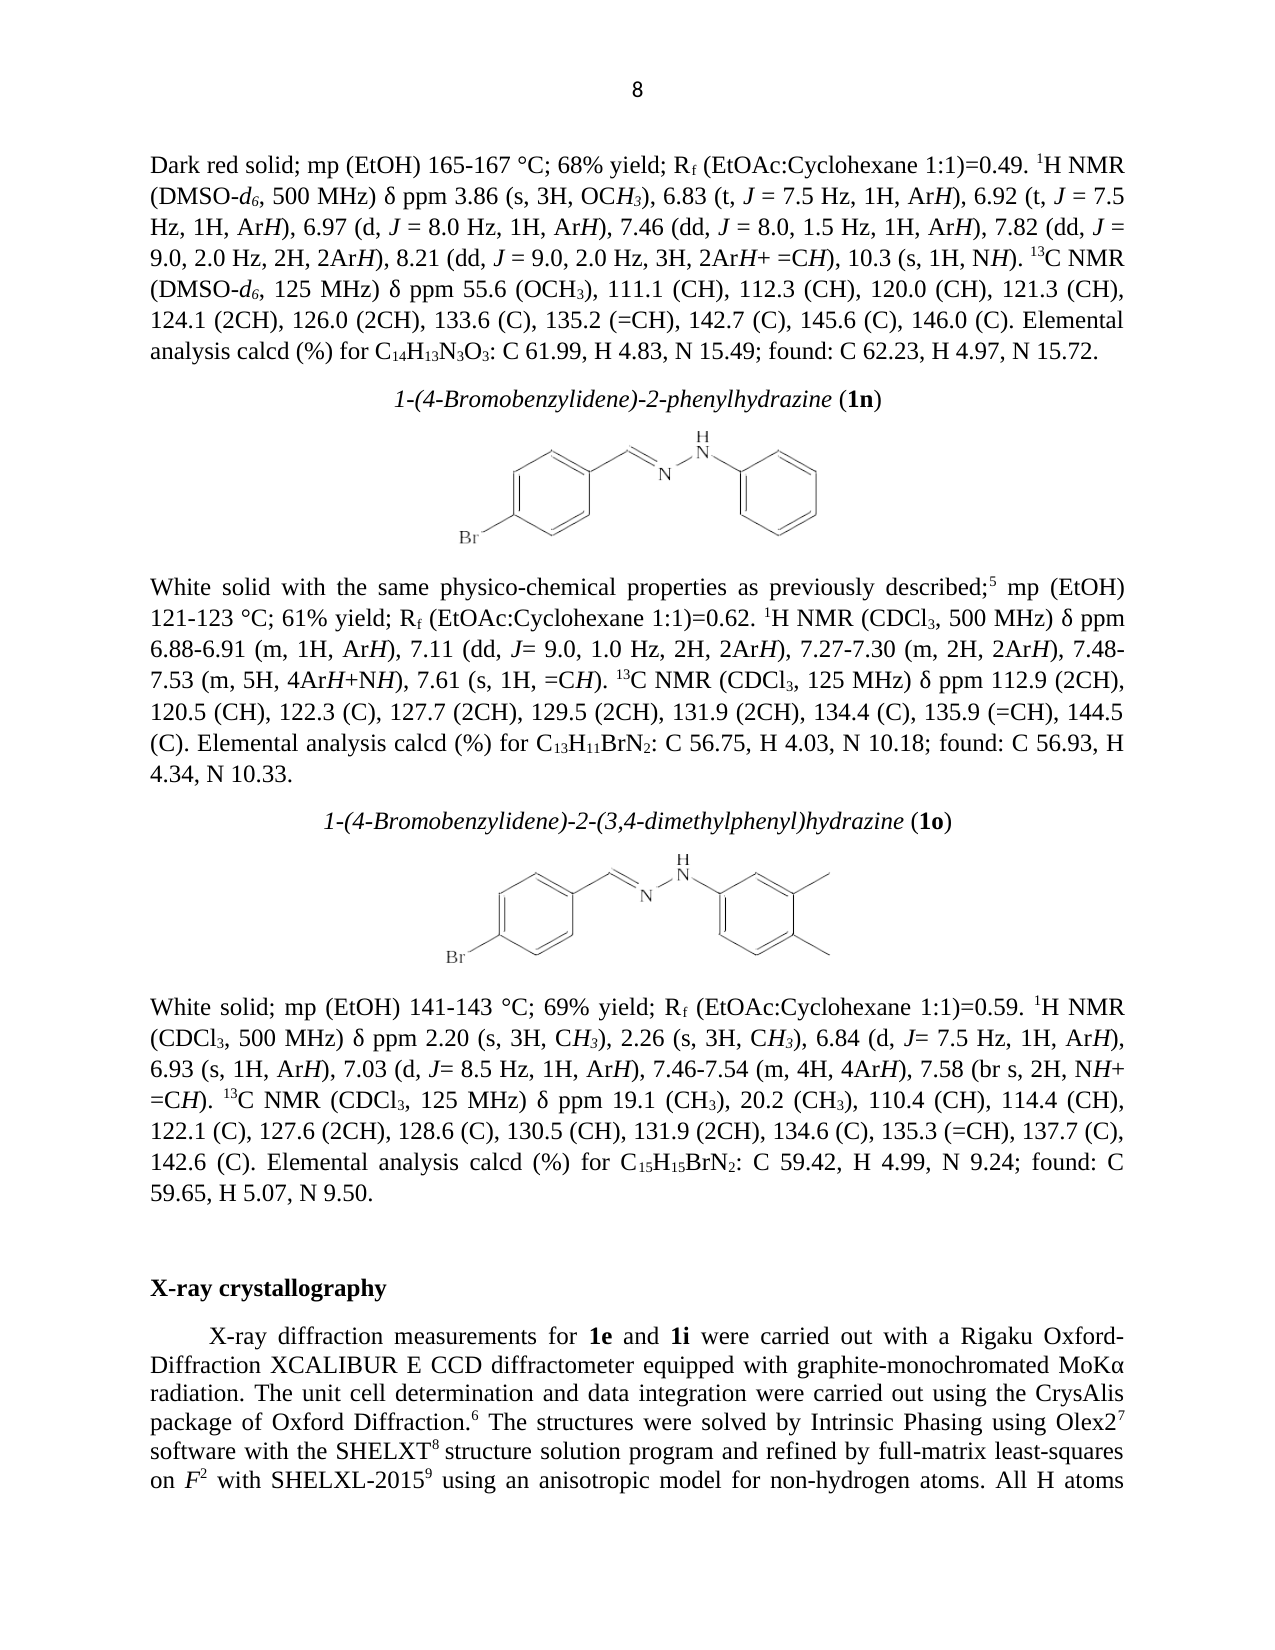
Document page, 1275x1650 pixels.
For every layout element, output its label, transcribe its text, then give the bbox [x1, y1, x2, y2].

text 1-(4-Bromobenzylidene)-2-(3,4-dimethylphenyl)hydrazine (1o) [150, 806, 1125, 835]
text 1-(4-Bromobenzylidene)-2-phenylhydrazine (1n) [150, 384, 1125, 413]
text White solid with the same physico-chemical properties as previously described;5 mp (EtOH) 121-123 °C; 61% yield; Rf (EtOAc:Cyclohexane 1:1)=0.62. 1H NMR (CDCl3, 500 MHz) δ ppm 6.88-6.91 (m, 1H, ArH), 7.11 (dd, J= 9.0, 1.0 Hz, 2H, 2ArH), 7.27-7.30 (m, 2H, 2ArH), 7.48-7.53 (m, 5H, 4ArH+NH), 7.61 (s, 1H, =CH). 13C NMR (CDCl3, 125 MHz) δ ppm 112.9 (2CH), 120.5 (CH), 122.3 (C), 127.7 (2CH), 129.5 (2CH), 131.9 (2CH), 134.4 (C), 135.9 (=CH), 144.5 (C). Elemental analysis calcd (%) for C13H11BrN2: C 56.75, H 4.03, N 10.18; found: C 56.93, H 4.34, N 10.33. [150, 572, 1125, 787]
text Dark red solid; mp (EtOH) 165-167 °C; 68% yield; Rf (EtOAc:Cyclohexane 1:1)=0.49. 1H NMR (DMSO-d6, 500 MHz) δ ppm 3.86 (s, 3H, OCH3), 6.83 (t, J = 7.5 Hz, 1H, ArH), 6.92 (t, J = 7.5 Hz, 1H, ArH), 6.97 (d, J = 8.0 Hz, 1H, ArH), 7.46 (dd, J = 8.0, 1.5 Hz, 1H, ArH), 7.82 (dd, J = 9.0, 2.0 Hz, 2H, 2ArH), 8.21 (dd, J = 9.0, 2.0 Hz, 3H, 2ArH+ =CH), 10.3 (s, 1H, NH). 13C NMR (DMSO-d6, 125 MHz) δ ppm 55.6 (OCH3), 111.1 (CH), 112.3 (CH), 120.0 (CH), 121.3 (CH), 124.1 (2CH), 126.0 (2CH), 133.6 (C), 135.2 (=CH), 142.7 (C), 145.6 (C), 146.0 (C). Elemental analysis calcd (%) for C14H13N3O3: C 61.99, H 4.83, N 15.49; found: C 62.23, H 4.97, N 15.72. [150, 150, 1125, 365]
text White solid; mp (EtOH) 141-143 °C; 69% yield; Rf (EtOAc:Cyclohexane 1:1)=0.59. 1H NMR (CDCl3, 500 MHz) δ ppm 2.20 (s, 3H, CH3), 2.26 (s, 3H, CH3), 6.84 (d, J= 7.5 Hz, 1H, ArH), 6.93 (s, 1H, ArH), 7.03 (d, J= 8.5 Hz, 1H, ArH), 7.46-7.54 (m, 4H, 4ArH), 7.58 (br s, 2H, NH+ =CH). 13C NMR (CDCl3, 125 MHz) δ ppm 19.1 (CH3), 20.2 (CH3), 110.4 (CH), 114.4 (CH), 122.1 (C), 127.6 (2CH), 128.6 (C), 130.5 (CH), 131.9 (2CH), 134.6 (C), 135.3 (=CH), 137.7 (C), 142.6 (C). Elemental analysis calcd (%) for C15H15BrN2: C 59.42, H 4.99, N 9.24; found: C 59.65, H 5.07, N 9.50. [150, 992, 1125, 1207]
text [150, 1321, 1125, 1493]
text X-ray crystallography [150, 1273, 1125, 1302]
